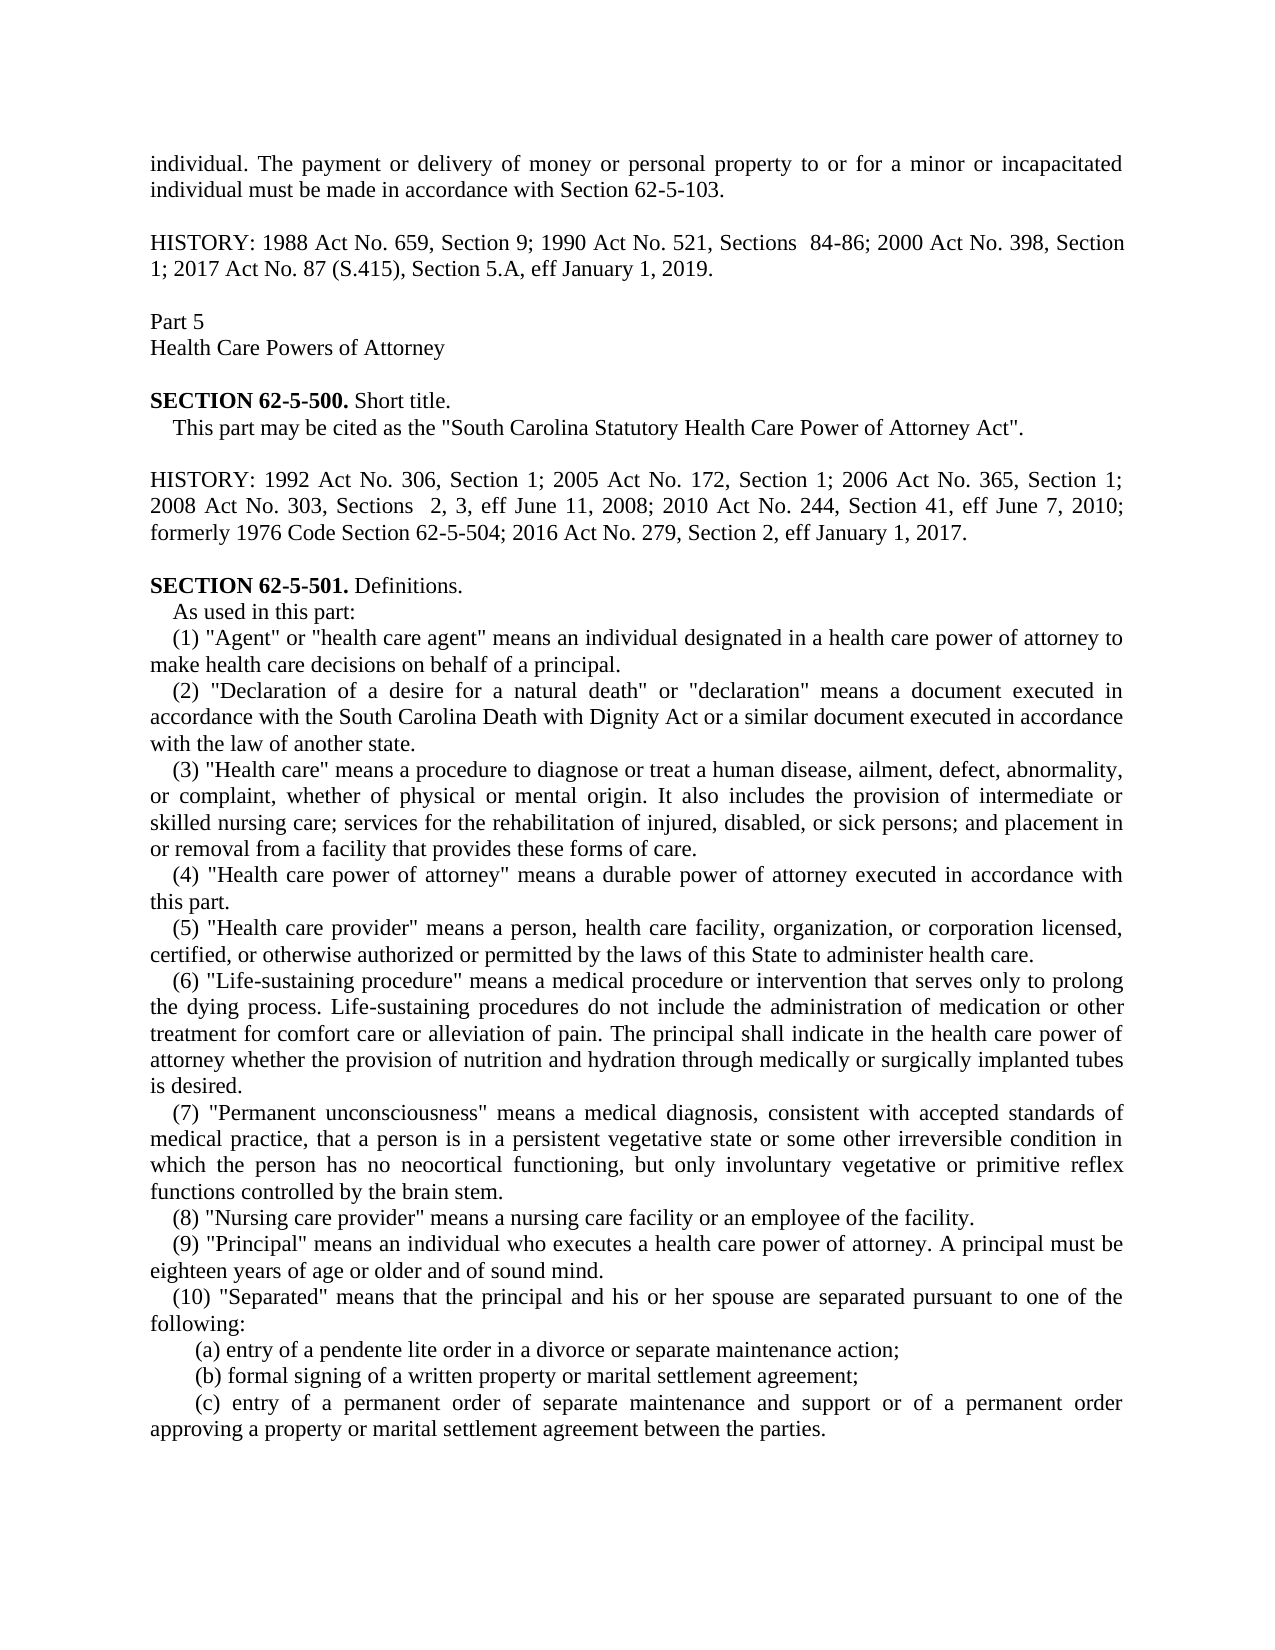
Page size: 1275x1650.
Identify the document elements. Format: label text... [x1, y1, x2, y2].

text HISTORY: 1988 Act No. 659, Section 9; 1990 Act No. 521, Sections 84-86; 2000 Act No. 398, Section 1; 2017 Act No. 87 (S.415), Section 5.A, eff January 1, 2019. [150, 229, 1125, 282]
text (5) "Health care provider" means a person, health care facility, organization, or corporation licensed, certified, or otherwise authorized or permitted by the laws of this State to administer health care. [150, 914, 1125, 967]
text SECTION 62-5-501. Definitions. [150, 572, 1125, 598]
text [150, 150, 1125, 203]
text (6) "Life-sustaining procedure" means a medical procedure or intervention that serves only to prolong the dying process. Life-sustaining procedures do not include the administration of medication or other treatment for comfort care or alleviation of pain. The principal shall indicate in the health care power of attorney whether the provision of nutrition and hydration through medically or surgically implanted tubes is desired. [150, 967, 1125, 1099]
text (3) "Health care" means a procedure to diagnose or treat a human disease, ailment, defect, abnormality, or complaint, whether of physical or mental origin. It also includes the provision of intermediate or skilled nursing care; services for the rehabilitation of injured, disabled, or sick persons; and placement in or removal from a facility that provides these forms of care. [150, 756, 1125, 862]
text HISTORY: 1992 Act No. 306, Section 1; 2005 Act No. 172, Section 1; 2006 Act No. 365, Section 1; 2008 Act No. 303, Sections 2, 3, eff June 11, 2008; 2010 Act No. 244, Section 41, eff June 7, 2010; formerly 1976 Code Section 62-5-504; 2016 Act No. 279, Section 2, eff January 1, 2017. [150, 466, 1125, 545]
text (10) "Separated" means that the principal and his or her spouse are separated pursuant to one of the following: [150, 1283, 1125, 1336]
text (8) "Nursing care provider" means a nursing care facility or an employee of the facility. [150, 1204, 1125, 1231]
text (7) "Permanent unconsciousness" means a medical diagnosis, consistent with accepted standards of medical practice, that a person is in a persistent vegetative state or some other irreversible condition in which the person has no neocortical functioning, but only involuntary vegetative or primitive reflex functions controlled by the brain stem. [150, 1099, 1125, 1204]
text (b) formal signing of a written property or marital settlement agreement; [150, 1362, 1125, 1389]
text (4) "Health care power of attorney" means a durable power of attorney executed in accordance with this part. [150, 862, 1125, 914]
text (2) "Declaration of a desire for a natural death" or "declaration" means a document executed in accordance with the South Carolina Death with Dignity Act or a similar document executed in accordance with the law of another state. [150, 677, 1125, 756]
text Part 5 [150, 308, 1125, 334]
text (1) "Agent" or "health care agent" means an individual designated in a health care power of attorney to make health care decisions on behalf of a principal. [150, 624, 1125, 677]
text (a) entry of a pendente lite order in a divorce or separate maintenance action; [150, 1336, 1125, 1362]
text (c) entry of a permanent order of separate maintenance and support or of a permanent order approving a property or marital settlement agreement between the parties. [150, 1389, 1125, 1441]
text As used in this part: [150, 598, 1125, 624]
text Health Care Powers of Attorney [150, 334, 1125, 361]
text SECTION 62-5-500. Short title. [150, 387, 1125, 413]
text This part may be cited as the "South Carolina Statutory Health Care Power of Attorney Act". [150, 413, 1125, 440]
text (9) "Principal" means an individual who executes a health care power of attorney. A principal must be eighteen years of age or older and of sound mind. [150, 1231, 1125, 1283]
